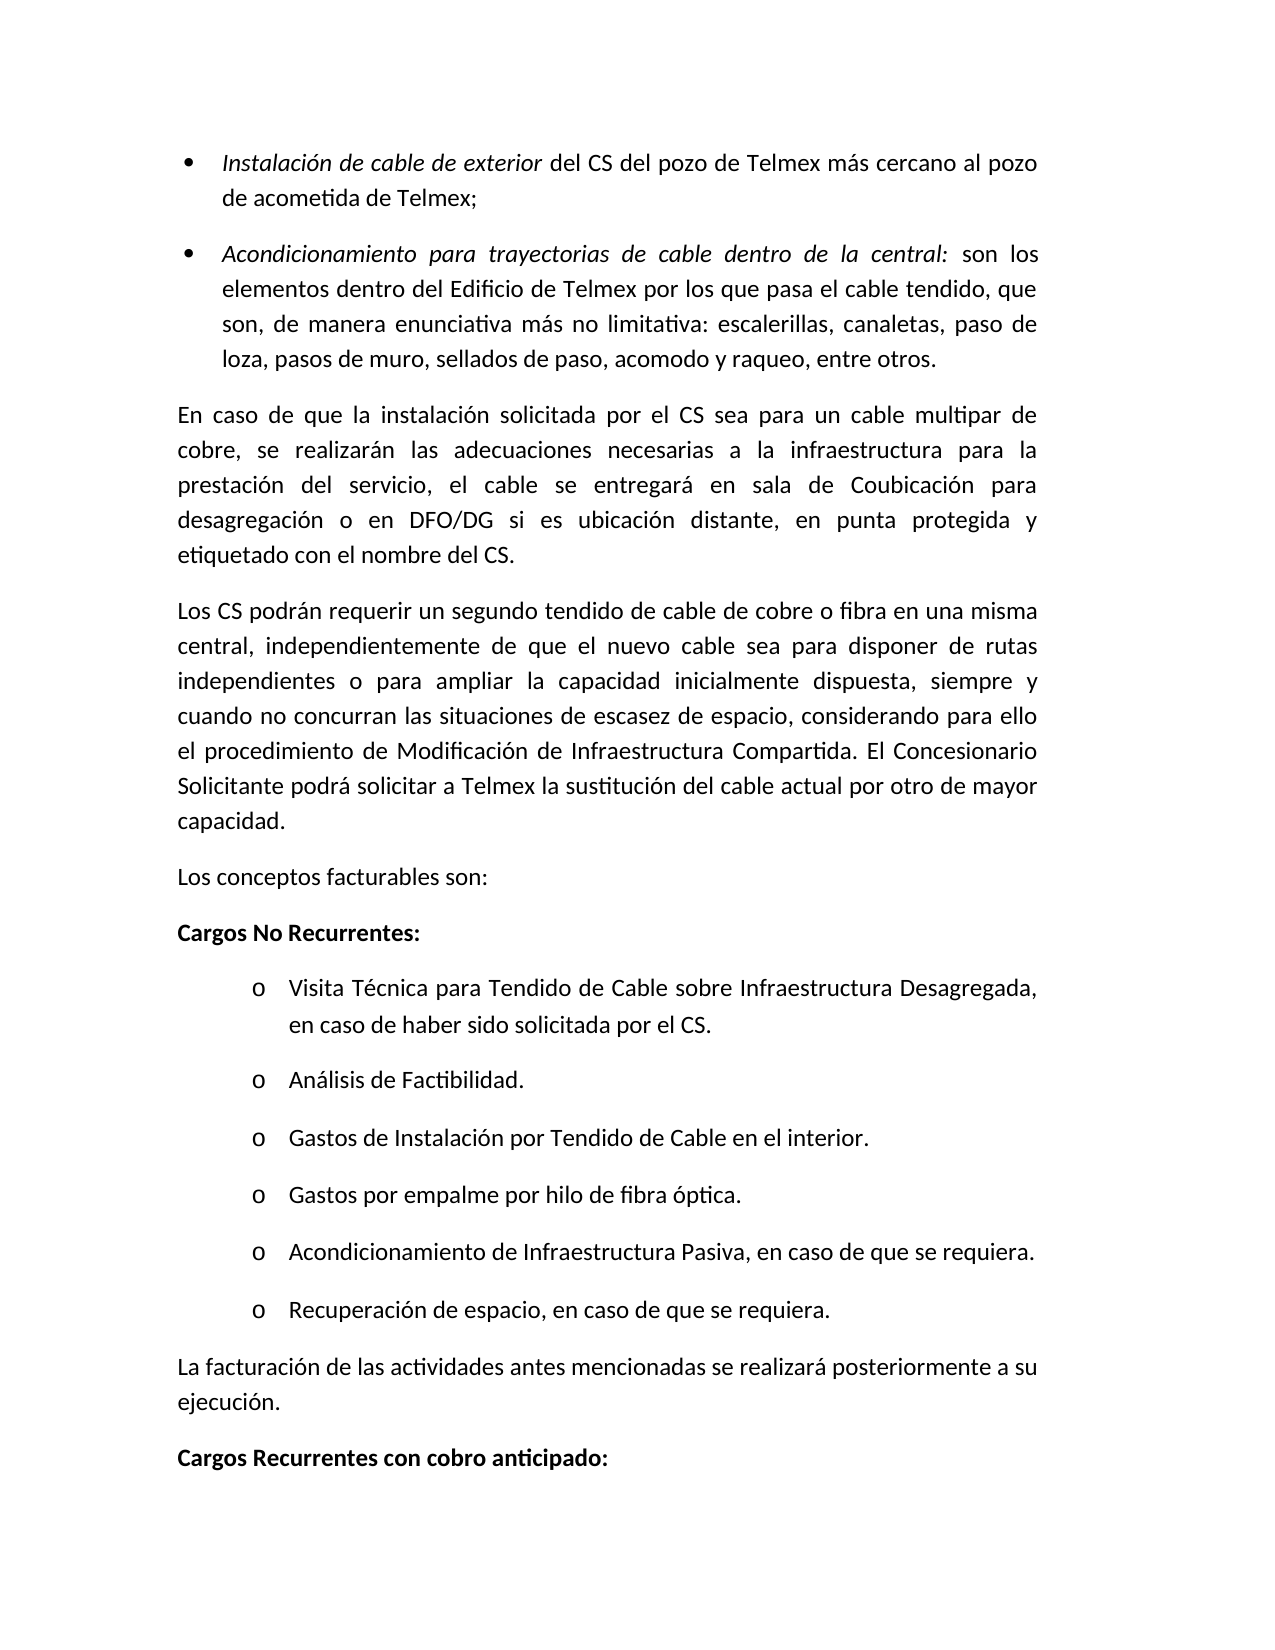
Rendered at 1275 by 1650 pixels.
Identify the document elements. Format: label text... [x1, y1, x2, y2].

text La facturación de las actividades antes mencionadas se realizará posteriormente a su ejecución. [177, 1351, 1039, 1417]
text Cargos No Recurrentes: [177, 917, 1039, 947]
list Análisis de Factibilidad. [251, 1065, 1039, 1096]
list Instalación de cable de exterior del CS del pozo de Telmex más cercano al pozo de acometida de Telmex; [184, 148, 1039, 213]
list Gastos por empalme por hilo de fibra óptica. [251, 1179, 1039, 1211]
text Los conceptos facturables son: [177, 861, 1039, 891]
text En caso de que la instalación solicitada por el CS sea para un cable multipar de cobre, se realizarán las adecuaciones necesarias a la infraestructura para la prestación del servicio, el cable se entregará en sala de Coubicación para desagregación o en DFO/DG si es ubicación distante, en punta protegida y etiquetado con el nombre del CS. [177, 399, 1039, 570]
list Gastos de Instalación por Tendido de Cable en el interior. [251, 1122, 1039, 1154]
list Acondicionamiento para trayectorias de cable dentro de la central: son los elementos dentro del Edificio de Telmex por los que pasa el cable tendido, que son, de manera enunciativa más no limitativa: escalerillas, canaletas, paso de loza, pasos de muro, sellados de paso, acomodo y raqueo, entre otros. [184, 238, 1039, 374]
text Los CS podrán requerir un segundo tendido de cable de cobre o fibra en una misma central, independientemente de que el nuevo cable sea para disponer de rutas independientes o para ampliar la capacidad inicialmente dispuesta, siempre y cuando no concurran las situaciones de escasez de espacio, considerando para ello el procedimiento de Modificación de Infraestructura Compartida. El Concesionario Solicitante podrá solicitar a Telmex la sustitución del cable actual por otro de mayor capacidad. [177, 595, 1039, 836]
list Visita Técnica para Tendido de Cable sobre Infraestructura Desagregada, en caso de haber sido solicitada por el CS. [251, 973, 1039, 1039]
text Cargos Recurrentes con cobro anticipado: [177, 1442, 1039, 1472]
list Recuperación de espacio, en caso de que se requiera. [251, 1294, 1039, 1326]
list Acondicionamiento de Infraestructura Pasiva, en caso de que se requiera. [251, 1237, 1039, 1268]
